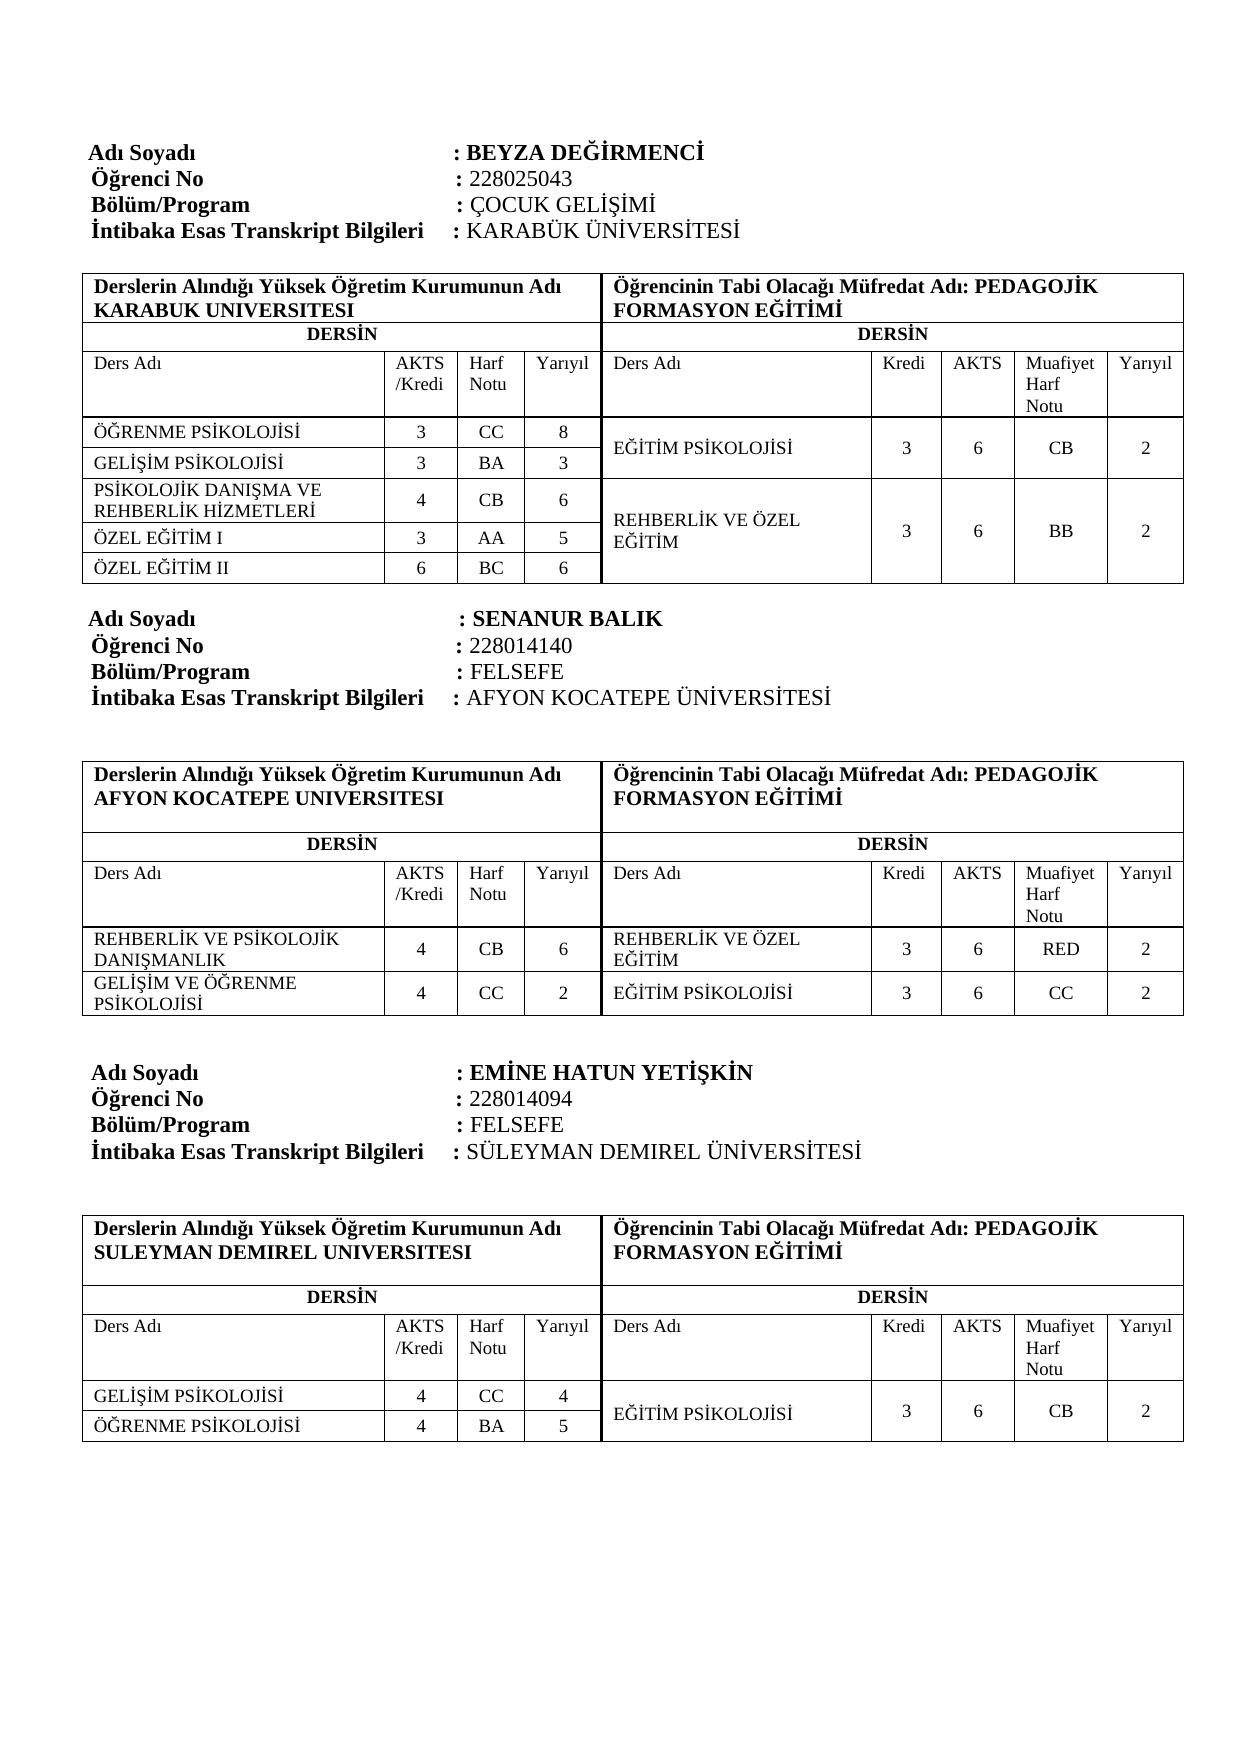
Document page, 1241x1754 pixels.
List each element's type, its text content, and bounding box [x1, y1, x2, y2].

table_cell Kredi [872, 1315, 941, 1380]
table_header Derslerin Alındığı Yüksek Öğretim Kurumunun Adı SULEYMAN DEMIREL UNIVERSITESI [83, 1216, 600, 1285]
table_cell AKTS /Kredi [385, 352, 457, 416]
table_cell 3 [525, 448, 600, 477]
table_cell Ders Adı [603, 862, 871, 926]
table_cell 6 [525, 553, 600, 583]
table_cell EĞİTİM PSİKOLOJİSİ [603, 972, 871, 1015]
text Bölüm/Program : FELSEFE [74, 1112, 1181, 1138]
table_cell 6 [942, 1381, 1014, 1441]
table_cell CC [458, 418, 524, 447]
table_cell 4 [385, 972, 457, 1015]
table_cell DERSİN [83, 833, 600, 861]
table_cell Yarıyıl [1108, 1315, 1183, 1380]
text İntibaka Esas Transkript Bilgileri : KARABÜK ÜNİVERSİTESİ [74, 218, 1181, 244]
table_cell GELİŞİM PSİKOLOJİSİ [83, 1381, 384, 1410]
table_cell Ders Adı [603, 1315, 871, 1380]
text Bölüm/Program : ÇOCUK GELİŞİMİ [74, 191, 1181, 218]
table_cell 2 [1108, 928, 1183, 971]
table_cell AKTS [942, 1315, 1014, 1380]
table_cell 6 [385, 553, 457, 583]
table_cell Yarıyıl [525, 352, 600, 416]
table_header Öğrencinin Tabi Olacağı Müfredat Adı: PEDAGOJİK FORMASYON EĞİTİMİ [603, 1216, 1183, 1285]
table_cell Muafiyet Harf Notu [1015, 862, 1107, 926]
table_cell Kredi [872, 352, 941, 416]
table_cell 2 [1108, 418, 1183, 477]
table_cell EĞİTİM PSİKOLOJİSİ [603, 1381, 871, 1441]
table_cell BA [458, 448, 524, 477]
table_cell 3 [385, 448, 457, 477]
table_cell RED [1015, 928, 1107, 971]
table_cell CC [458, 972, 524, 1015]
table_cell ÖZEL EĞİTİM II [83, 553, 384, 583]
table_cell DERSİN [83, 1286, 600, 1314]
table_cell Muafiyet Harf Notu [1015, 1315, 1107, 1380]
table_cell 2 [525, 972, 600, 1015]
table_header Derslerin Alındığı Yüksek Öğretim Kurumunun Adı KARABUK UNIVERSITESI [83, 274, 600, 322]
table_cell PSİKOLOJİK DANIŞMA VE REHBERLİK HİZMETLERİ [83, 479, 384, 522]
table_cell Yarıyıl [525, 1315, 600, 1380]
table_cell GELİŞİM PSİKOLOJİSİ [83, 448, 384, 477]
table_cell 5 [525, 523, 600, 552]
table_cell 6 [942, 418, 1014, 477]
text Bölüm/Program : FELSEFE [74, 658, 1181, 684]
table_cell CB [1015, 418, 1107, 477]
table_cell AKTS [942, 352, 1014, 416]
table_cell 4 [385, 479, 457, 522]
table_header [603, 274, 1183, 322]
table_cell BC [458, 553, 524, 583]
table_cell 6 [942, 479, 1014, 583]
table_cell GELİŞİM VE ÖĞRENME PSİKOLOJİSİ [83, 972, 384, 1015]
table_cell ÖZEL EĞİTİM I [83, 523, 384, 552]
table_cell 3 [872, 972, 941, 1015]
table_cell Ders Adı [83, 862, 384, 926]
text Adı Soyadı : BEYZA DEĞİRMENCİ [74, 138, 1181, 165]
table_cell Yarıyıl [1108, 352, 1183, 416]
table_header Derslerin Alındığı Yüksek Öğretim Kurumunun Adı AFYON KOCATEPE UNIVERSITESI [83, 762, 600, 832]
table_cell Harf Notu [458, 352, 524, 416]
table_cell AKTS /Kredi [385, 862, 457, 926]
table_cell Yarıyıl [525, 862, 600, 926]
table_header Öğrencinin Tabi Olacağı Müfredat Adı: PEDAGOJİK FORMASYON EĞİTİMİ [603, 762, 1183, 832]
table_cell DERSİN [603, 323, 1183, 351]
table_cell 3 [872, 418, 941, 477]
table_cell 4 [385, 928, 457, 971]
table_cell 2 [1108, 479, 1183, 583]
table_cell CB [458, 479, 524, 522]
table_cell 6 [942, 928, 1014, 971]
table_cell BB [1015, 479, 1107, 583]
table_cell 2 [1108, 1381, 1183, 1441]
table_cell Harf Notu [458, 1315, 524, 1380]
text İntibaka Esas Transkript Bilgileri : SÜLEYMAN DEMIREL ÜNİVERSİTESİ [74, 1138, 1181, 1164]
table_cell AA [458, 523, 524, 552]
table_cell 4 [525, 1381, 600, 1410]
table_cell Ders Adı [603, 352, 871, 416]
table_cell DERSİN [83, 323, 600, 351]
text Öğrenci No : 228014094 [74, 1085, 1181, 1112]
table_cell ÖĞRENME PSİKOLOJİSİ [83, 418, 384, 447]
table_cell 3 [385, 418, 457, 447]
table_cell 3 [872, 928, 941, 971]
table_cell AKTS [942, 862, 1014, 926]
table_cell 3 [872, 479, 941, 583]
table_cell Ders Adı [83, 352, 384, 416]
table_cell 8 [525, 418, 600, 447]
table_cell AKTS /Kredi [385, 1315, 457, 1380]
table_cell 6 [942, 972, 1014, 1015]
table_cell 2 [1108, 972, 1183, 1015]
table_cell DERSİN [603, 1286, 1183, 1314]
table_cell Harf Notu [458, 862, 524, 926]
table_cell CB [458, 928, 524, 971]
text Adı Soyadı : SENANUR BALIK [74, 605, 1181, 632]
text Öğrenci No : 228014140 [74, 632, 1181, 658]
table_cell 6 [525, 928, 600, 971]
table_cell REHBERLİK VE PSİKOLOJİK DANIŞMANLIK [83, 928, 384, 971]
table_cell DERSİN [603, 833, 1183, 861]
table_cell CC [1015, 972, 1107, 1015]
text İntibaka Esas Transkript Bilgileri : AFYON KOCATEPE ÜNİVERSİTESİ [74, 684, 1181, 711]
table_cell 3 [385, 523, 457, 552]
table_cell ÖĞRENME PSİKOLOJİSİ [83, 1411, 384, 1441]
text Adı Soyadı : EMİNE HATUN YETİŞKİN [74, 1059, 1181, 1085]
table_cell REHBERLİK VE ÖZEL EĞİTİM [603, 928, 871, 971]
table_cell 4 [385, 1411, 457, 1441]
table_cell 3 [872, 1381, 941, 1441]
text Öğrenci No : 228025043 [74, 165, 1181, 191]
table_cell CB [1015, 1381, 1107, 1441]
table_cell Yarıyıl [1108, 862, 1183, 926]
table_cell Kredi [872, 862, 941, 926]
table_cell CC [458, 1381, 524, 1410]
table_cell EĞİTİM PSİKOLOJİSİ [603, 418, 871, 477]
table_cell Ders Adı [83, 1315, 384, 1380]
table_cell 5 [525, 1411, 600, 1441]
table_cell BA [458, 1411, 524, 1441]
table_cell REHBERLİK VE ÖZEL EĞİTİM [603, 479, 871, 583]
table_cell 6 [525, 479, 600, 522]
table_cell 4 [385, 1381, 457, 1410]
table_cell Muafiyet Harf Notu [1015, 352, 1107, 416]
